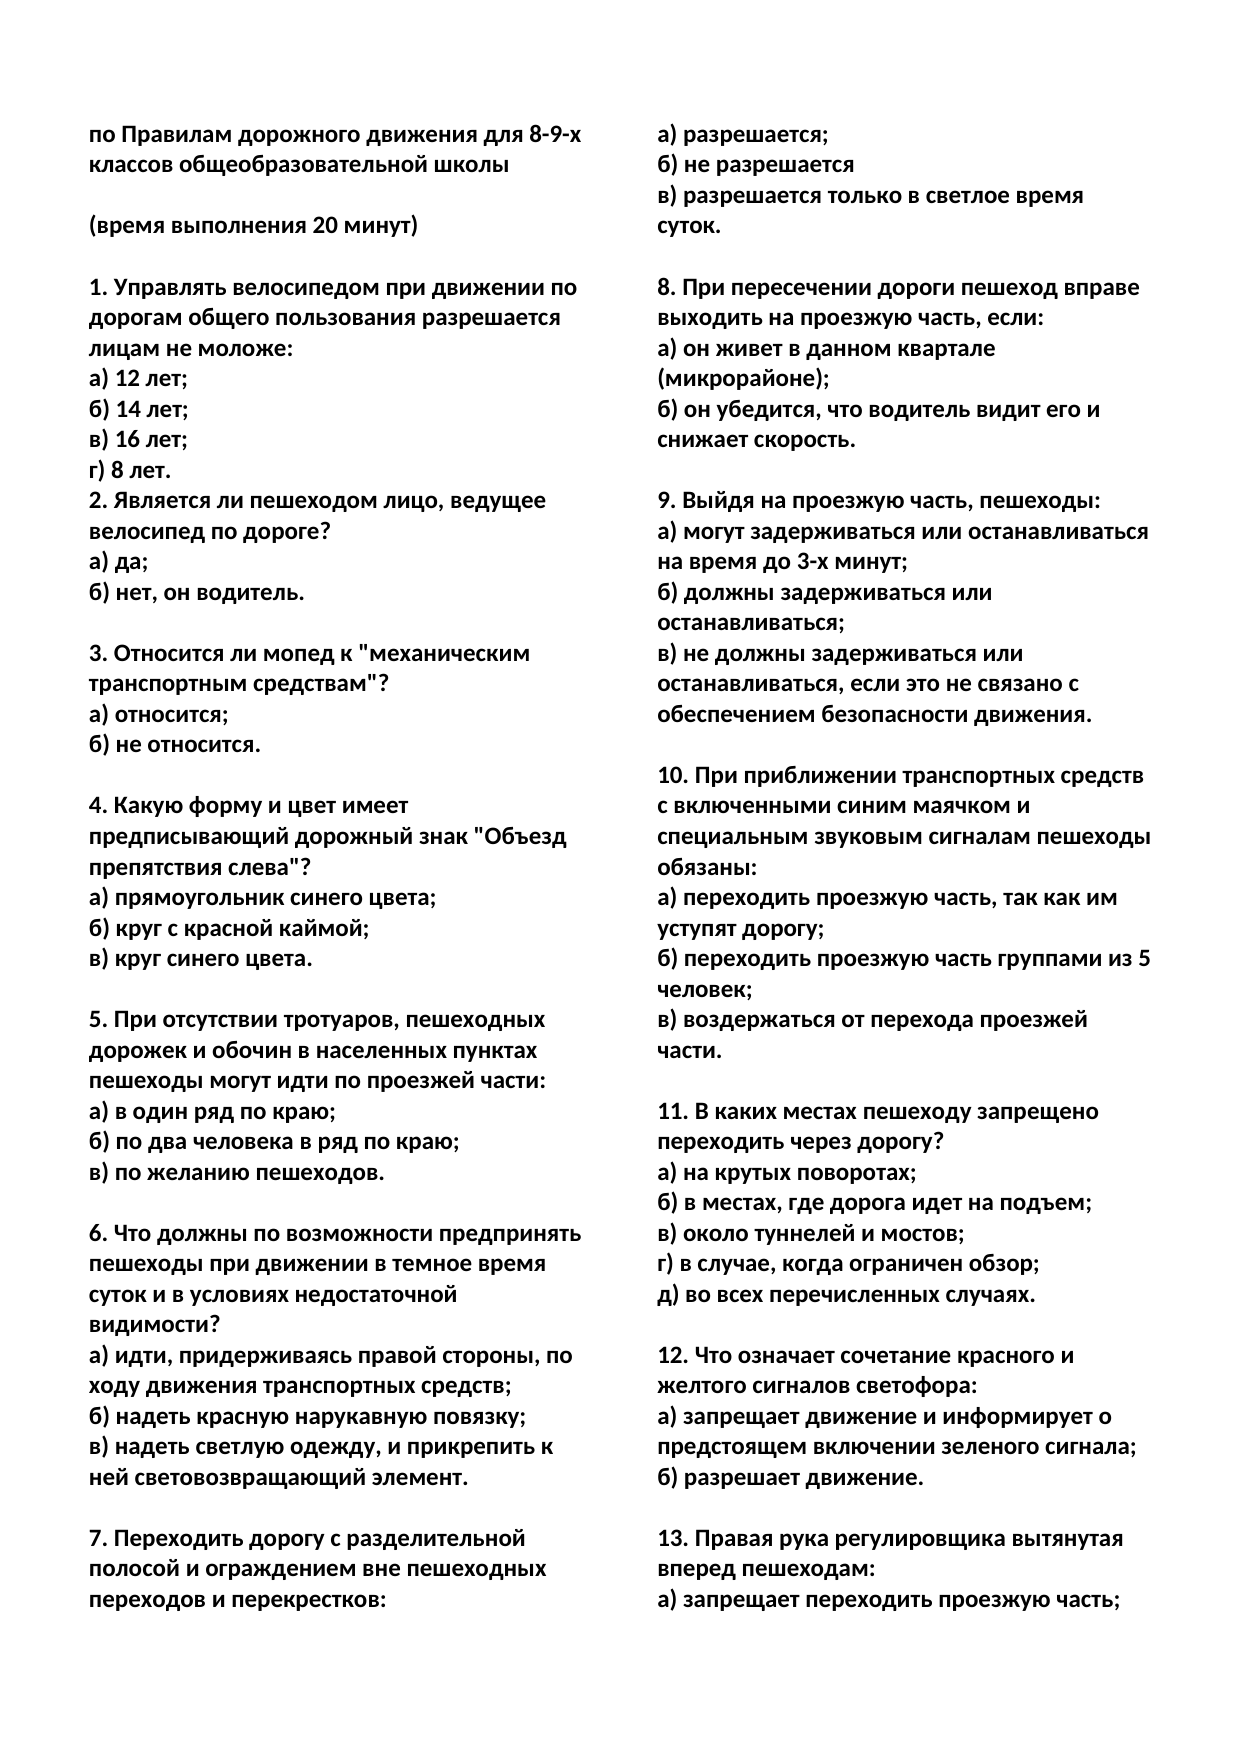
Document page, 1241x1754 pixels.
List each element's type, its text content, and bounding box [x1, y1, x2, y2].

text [89, 118, 583, 1614]
